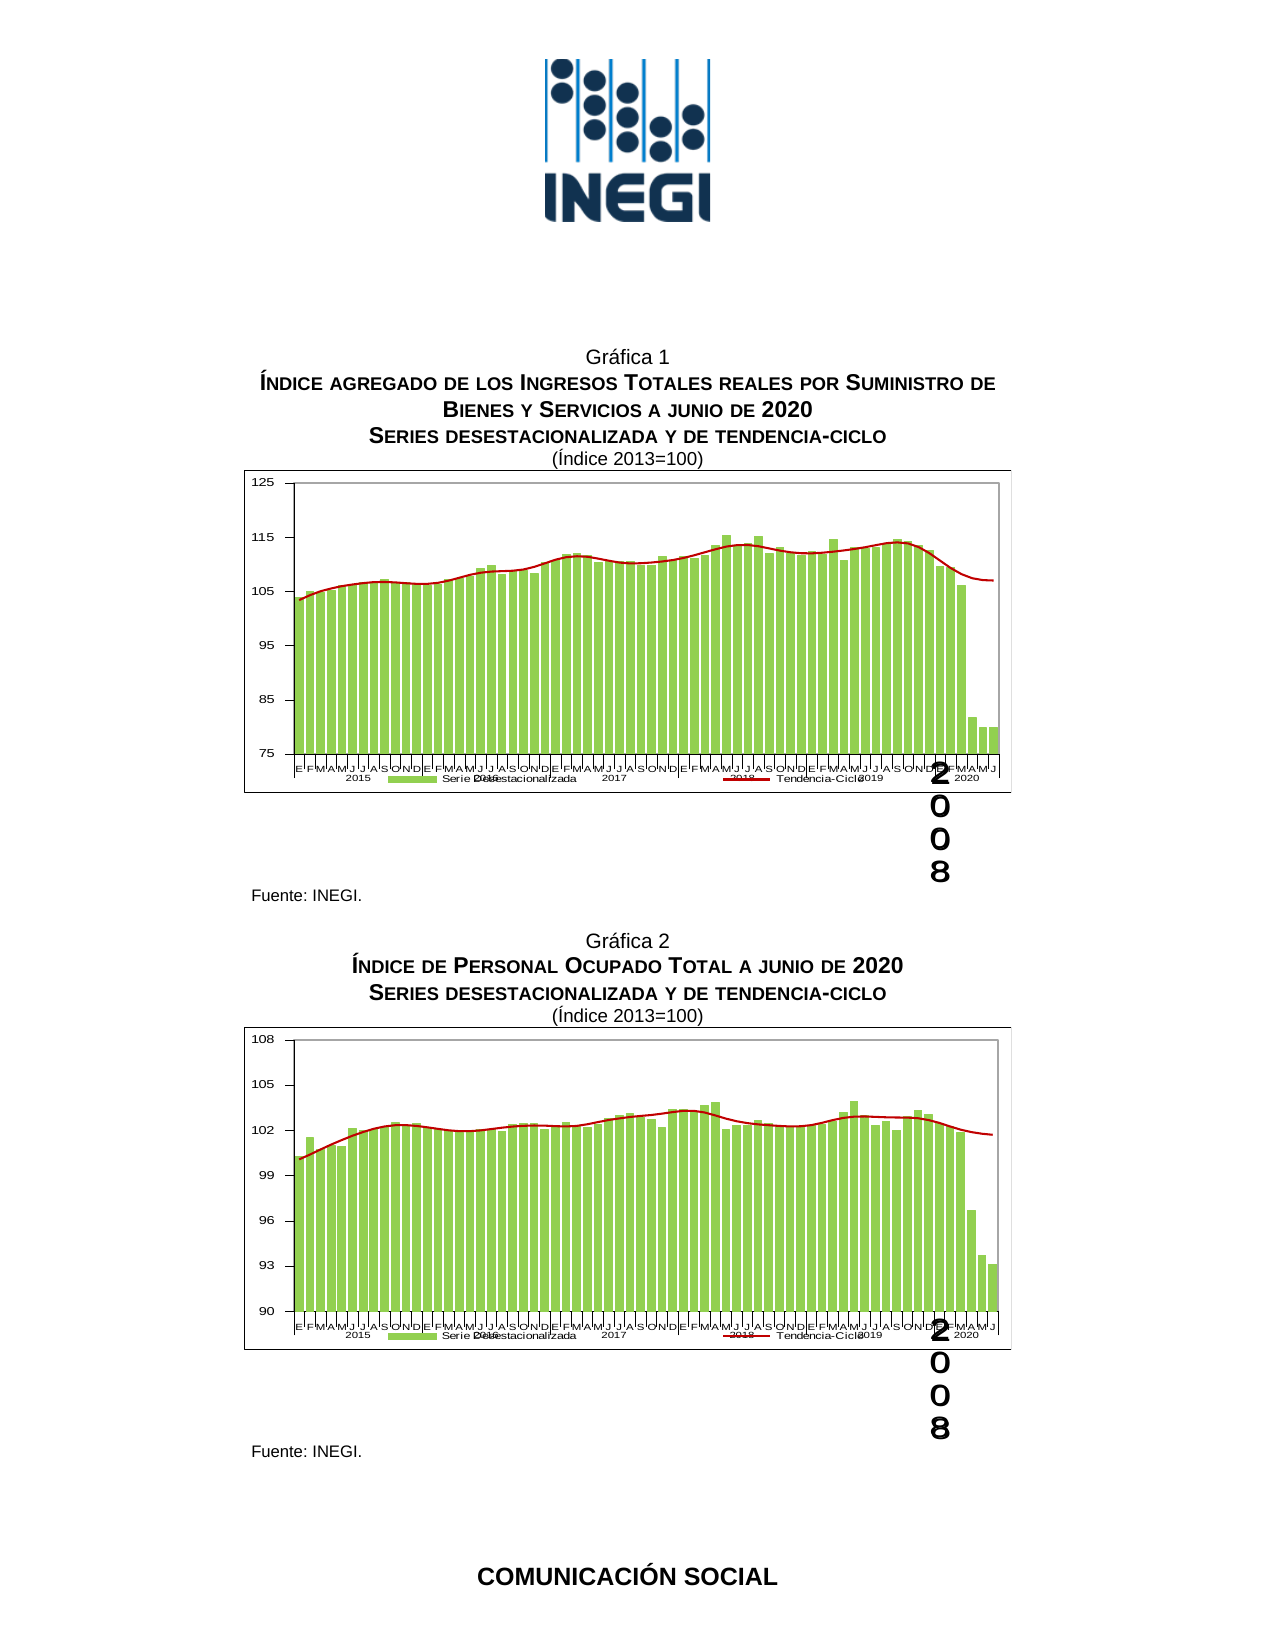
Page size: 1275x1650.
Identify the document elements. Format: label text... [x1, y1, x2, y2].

text Bienes y Servicios a junio de 2020 [103, 396, 1152, 422]
text Gráfica 2 [103, 928, 1152, 952]
text Gráfica 1 [103, 345, 1152, 369]
picture [545, 59, 711, 222]
text (Índice 2013=100) [103, 448, 1152, 470]
text (Índice 2013=100) [103, 1005, 1152, 1027]
text Series desestacionalizada y de tendencia-ciclo [103, 422, 1152, 448]
text Índice de Personal Ocupado Total a junio de 2020 [103, 952, 1152, 979]
text Fuente: INEGI. [220, 1442, 1152, 1461]
text Índice agregado de los Ingresos Totales reales por Suministro de [103, 369, 1152, 396]
text Series desestacionalizada y de tendencia-ciclo [103, 979, 1152, 1005]
text Fuente: INEGI. [220, 885, 1152, 904]
